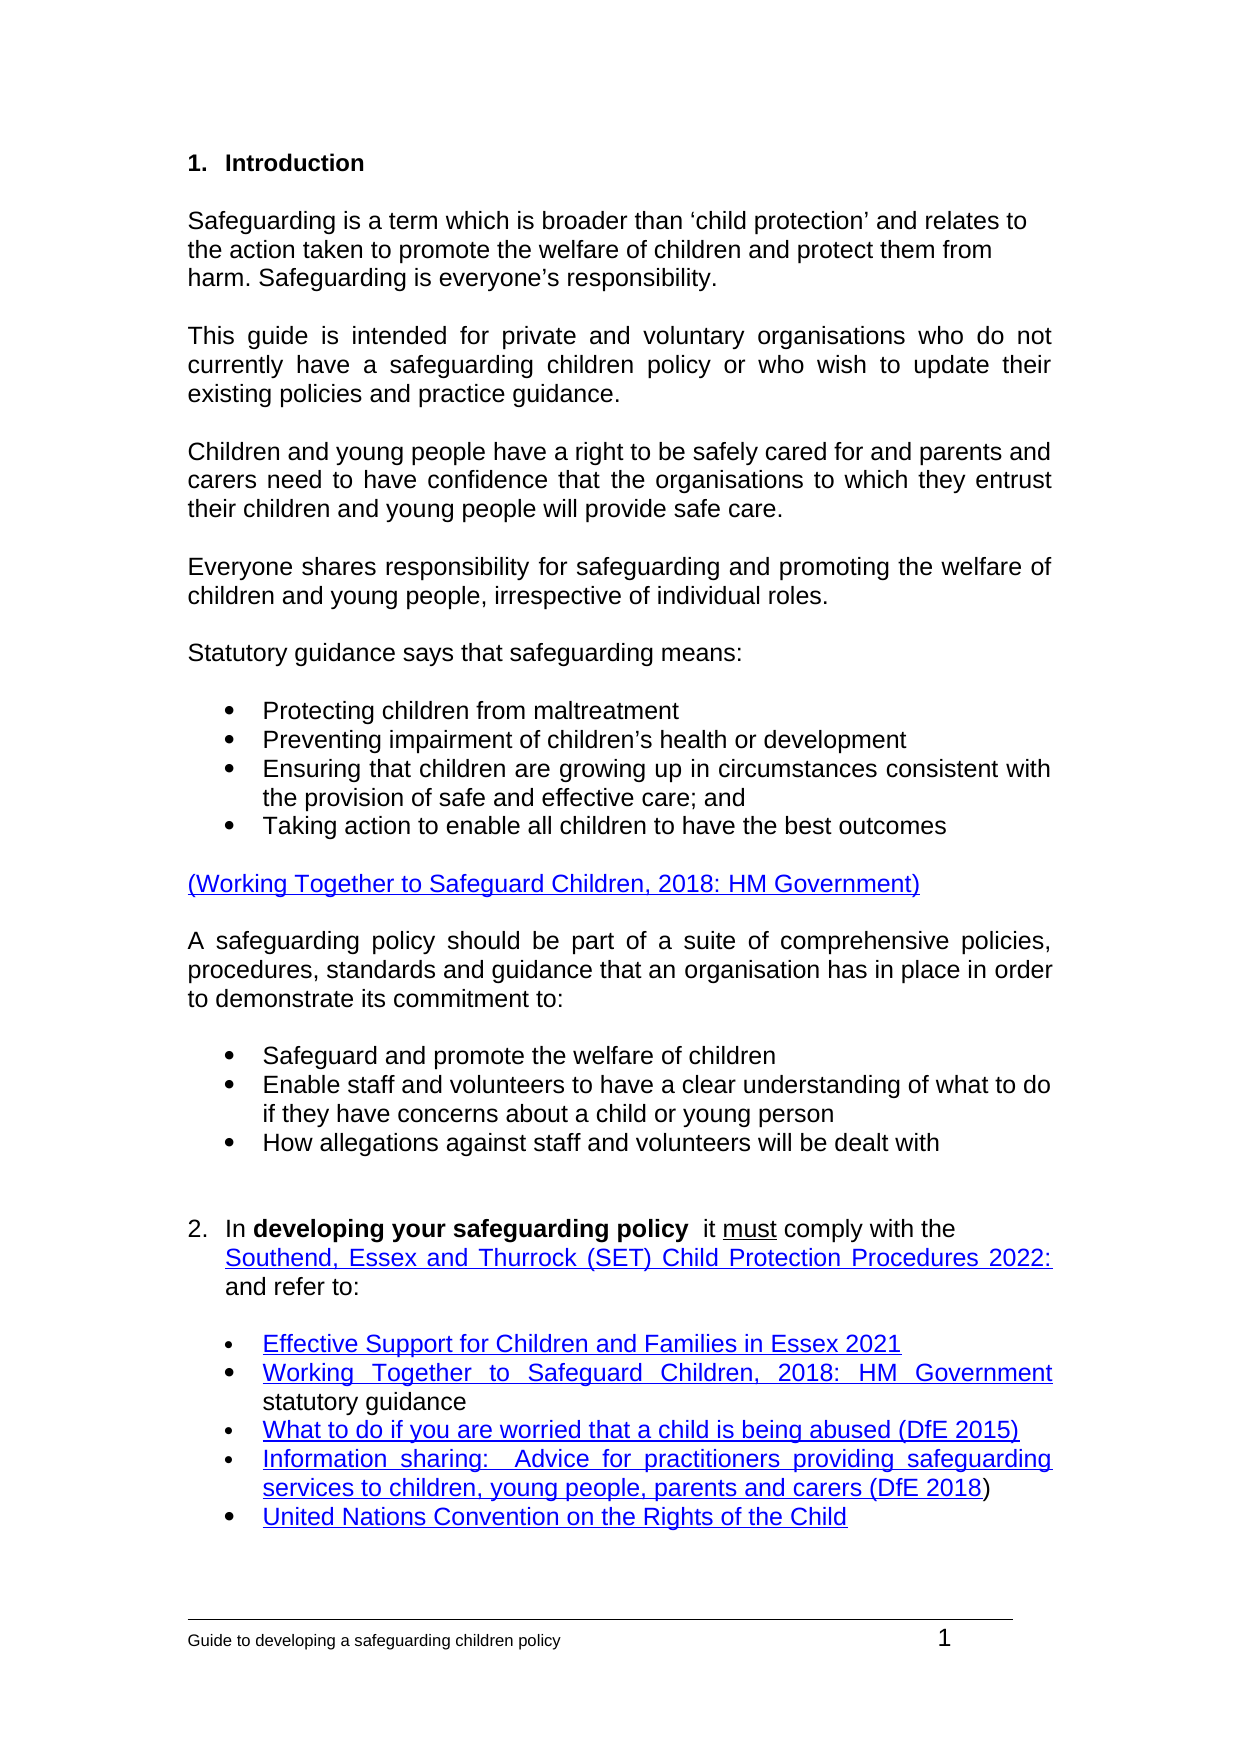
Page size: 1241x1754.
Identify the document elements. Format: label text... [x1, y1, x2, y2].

list Working Together to Safeguard Children, 2018: HM Government statutory guidance [225, 1358, 1053, 1416]
list Ensuring that children are growing up in circumstances consistent with the provision of safe and effective care; and [225, 754, 1053, 811]
list Enable staff and volunteers to have a clear understanding of what to do if they have concerns about a child or young person [225, 1070, 1053, 1128]
text Children and young people have a right to be safely cared for and parents and carers need to have confidence that the organisations to which they entrust their children and young people will provide safe care. [187, 437, 1053, 523]
list What to do if you are worried that a child is being abused (DfE 2015) [225, 1416, 1053, 1444]
list Information sharing: Advice for practitioners providing safeguarding services to children, young people, parents and carers (DfE 2018) [225, 1444, 1053, 1502]
list United Nations Convention on the Rights of the Child [225, 1502, 1053, 1531]
text Statutory guidance says that safeguarding means: [187, 638, 1053, 667]
list In developing your safeguarding policy it must comply with the [187, 1214, 1053, 1243]
text This guide is intended for private and voluntary organisations who do not currently have a safeguarding children policy or who wish to update their existing policies and practice guidance. [187, 321, 1053, 408]
text Safeguarding is a term which is broader than ‘child protection’ and relates to the action taken to promote the welfare of children and protect them from harm. Safeguarding is everyone’s responsibility. [187, 206, 1053, 292]
list Taking action to enable all children to have the best outcomes [225, 811, 1053, 840]
text (Working Together to Safeguard Children, 2018: HM Government) [187, 869, 1053, 898]
text Everyone shares responsibility for safeguarding and promoting the welfare of children and young people, irrespective of individual roles. [187, 552, 1053, 610]
list How allegations against staff and volunteers will be dealt with [225, 1128, 1053, 1157]
list Safeguard and promote the welfare of children [225, 1041, 1053, 1070]
list Effective Support for Children and Families in Essex 2021 [225, 1329, 1053, 1358]
text Southend, Essex and Thurrock (SET) Child Protection Procedures 2022: and refer to: [225, 1243, 1053, 1268]
text Southend, Essex and Thurrock (SET) Child Protection Procedures 2022: and refer to: [225, 1269, 1053, 1300]
list Preventing impairment of children’s health or development [225, 725, 1053, 754]
list Introduction [187, 149, 1053, 177]
list Protecting children from maltreatment [225, 696, 1053, 725]
text A safeguarding policy should be part of a suite of comprehensive policies, procedures, standards and guidance that an organisation has in place in order to demonstrate its commitment to: [187, 926, 1053, 1013]
